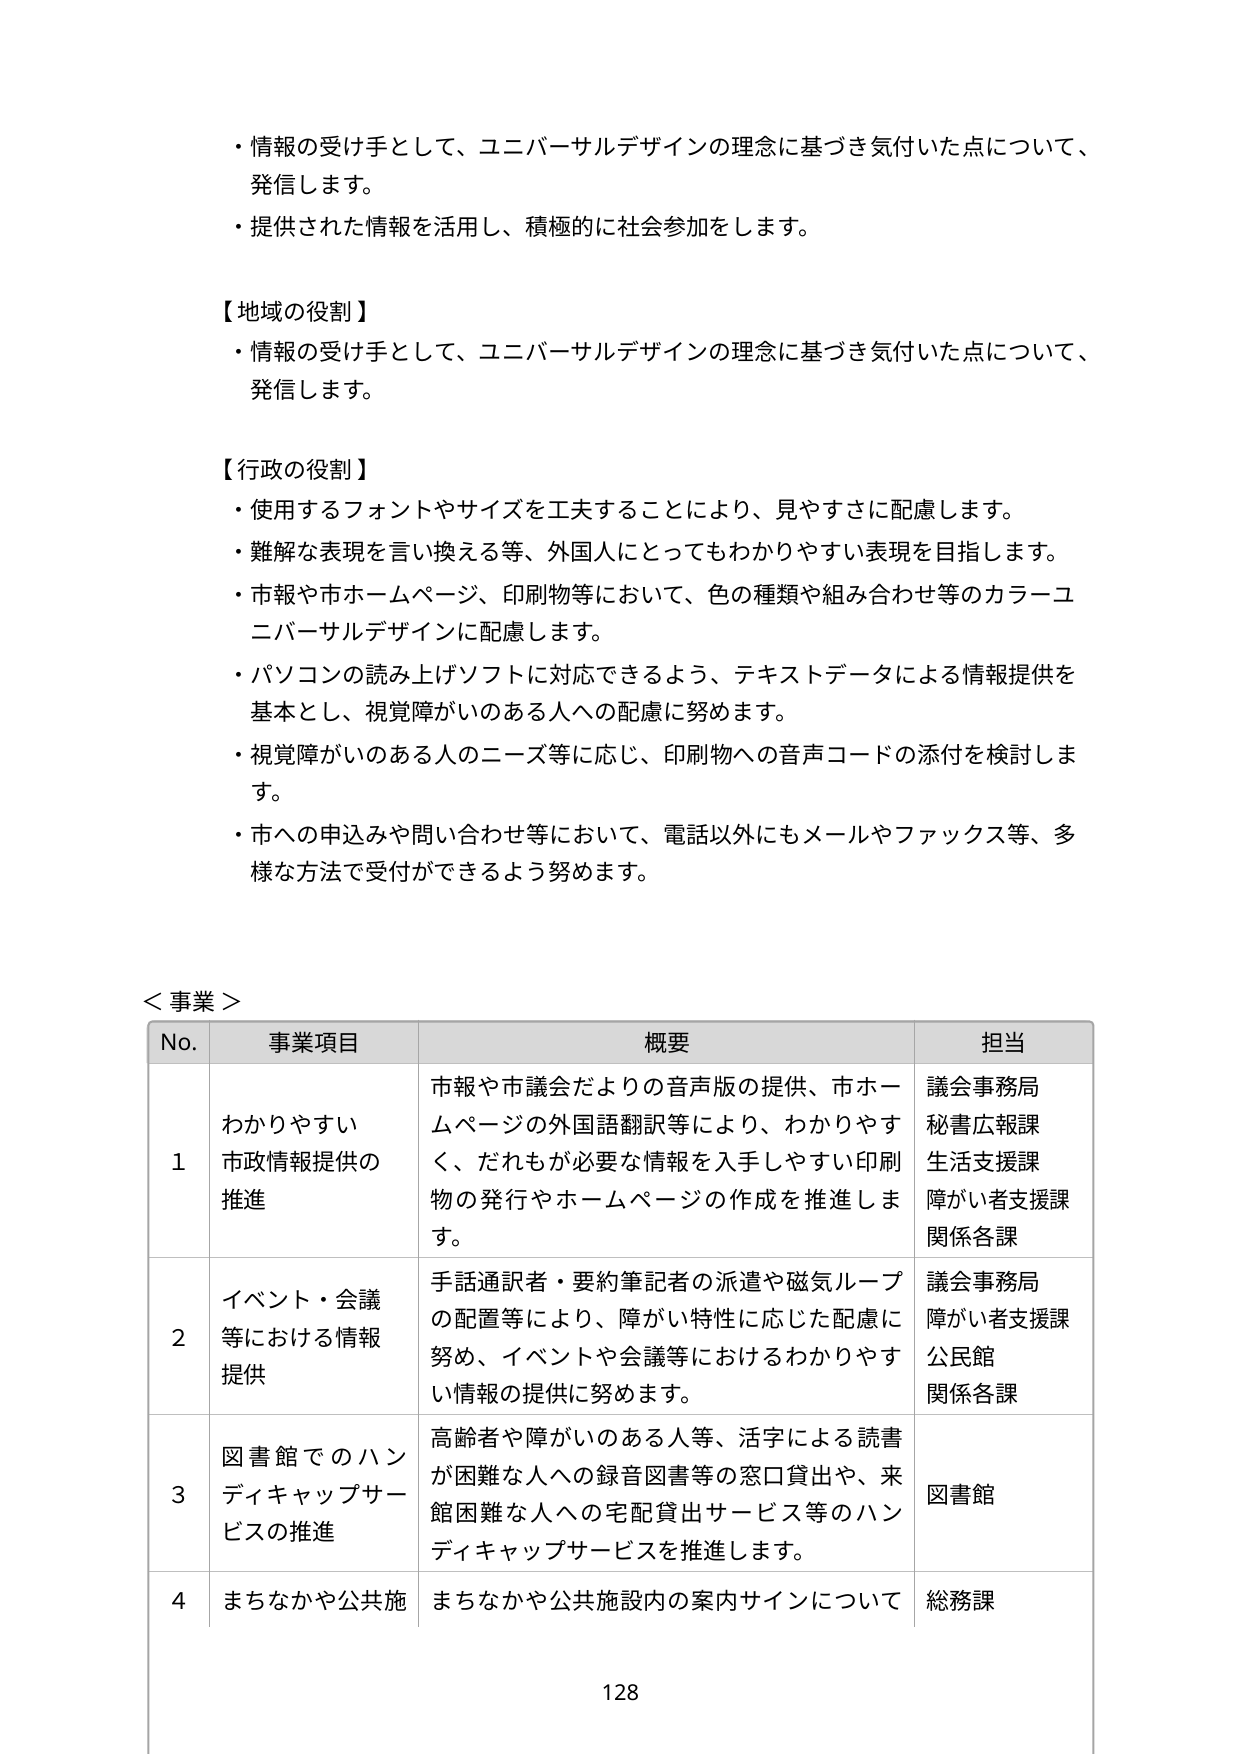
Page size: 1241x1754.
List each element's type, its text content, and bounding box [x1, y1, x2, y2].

text ・市への申込みや問い合わせ等において、電話以外にもメールやファックス等、多様な方法で受付ができるよう努めます。 [227, 814, 1078, 889]
table_cell 議会事務局 障がい者支援課 公民館 関係各課 [915, 1258, 1092, 1414]
table_cell ３ [150, 1415, 209, 1571]
text ・難解な表現を言い換える等、外国人にとってもわかりやすい表現を目指します。 [227, 532, 1078, 569]
table_cell 図書館でのハンディキャップサービスの推進 [210, 1415, 418, 1571]
table_cell ２ [150, 1258, 209, 1414]
table_cell わかりやすい 市政情報提供の 推進 [210, 1064, 418, 1257]
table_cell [915, 1572, 1092, 1627]
table_header 担当 [915, 1023, 1092, 1063]
text ・提供された情報を活用し、積極的に社会参加をします。 [227, 207, 1078, 244]
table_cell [210, 1572, 418, 1627]
text ・情報の受け手として、ユニバーサルデザインの理念に基づき気付いた点について、発信します。 [227, 127, 1078, 202]
text 【 行政の役割 】 [118, 449, 1122, 487]
text 【 地域の役割 】 [118, 292, 1122, 329]
table_header 事業項目 [210, 1023, 418, 1063]
text ＜ 事業 ＞ [118, 982, 1122, 1019]
text ・パソコンの読み上げソフトに対応できるよう、テキストデータによる情報提供を基本とし、視覚障がいのある人への配慮に努めます。 [227, 654, 1078, 729]
table_cell 図書館 [915, 1415, 1092, 1571]
table_cell 高齢者や障がいのある人等、活字による読書が困難な人への録音図書等の窓口貸出や、来館困難な人への宅配貸出サービス等のハンディキャップサービスを推進します。 [419, 1415, 914, 1571]
text ・視覚障がいのある人のニーズ等に応じ、印刷物への音声コードの添付を検討します。 [227, 734, 1078, 809]
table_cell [419, 1572, 914, 1627]
table_cell 市報や市議会だよりの音声版の提供、市ホームページの外国語翻訳等により、わかりやすく、だれもが必要な情報を入手しやすい印刷物の発行やホームページの作成を推進します。 [419, 1064, 914, 1257]
table_header No. [150, 1023, 209, 1063]
table_cell ４ [150, 1572, 209, 1627]
table_cell １ [150, 1064, 209, 1257]
table_header 概要 [419, 1023, 914, 1063]
table_cell イベント・会議 等における情報 提供 [210, 1258, 418, 1414]
table_cell 議会事務局 秘書広報課 生活支援課 障がい者支援課 関係各課 [915, 1064, 1092, 1257]
text ・情報の受け手として、ユニバーサルデザインの理念に基づき気付いた点について、発信します。 [227, 332, 1078, 407]
text ・使用するフォントやサイズを工夫することにより、見やすさに配慮します。 [227, 489, 1078, 527]
text ・市報や市ホームページ、印刷物等において、色の種類や組み合わせ等のカラーユニバーサルデザインに配慮します。 [227, 574, 1078, 649]
table_cell 手話通訳者・要約筆記者の派遣や磁気ループの配置等により、障がい特性に応じた配慮に努め、イベントや会議等におけるわかりやすい情報の提供に努めます。 [419, 1258, 914, 1414]
